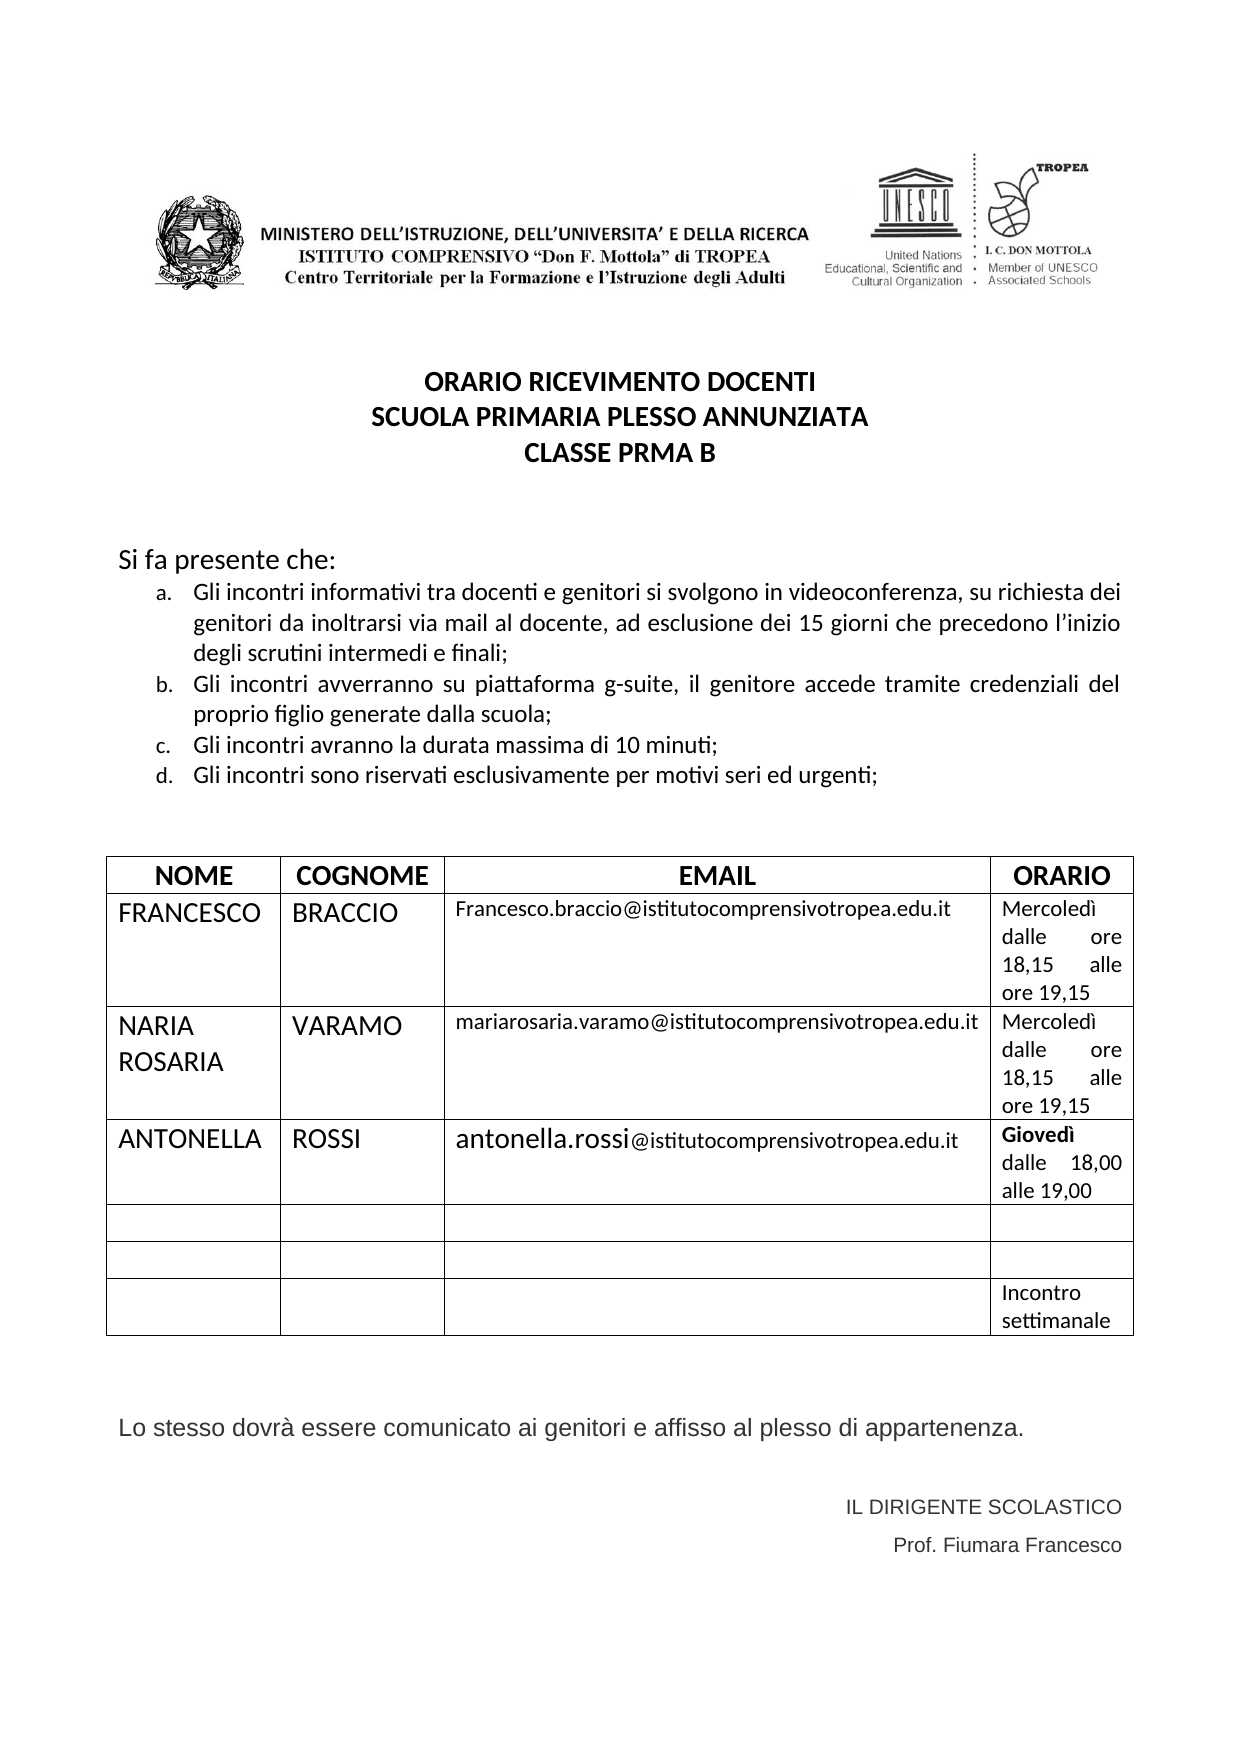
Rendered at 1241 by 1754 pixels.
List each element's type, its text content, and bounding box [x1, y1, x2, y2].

table_header ORARIO [991, 857, 1133, 893]
list Gli incontri sono riservati esclusivamente per motivi seri ed urgenti; [156, 759, 1122, 790]
table_cell ROSSI [281, 1120, 444, 1204]
list Gli incontri avverranno su piattaforma g-suite, il genitore accede tramite credenziali del proprio figlio generate dalla scuola; [156, 668, 1122, 729]
picture [118, 147, 1123, 312]
table_cell Mercoledì dalle ore 18,15 alle ore 19,15 [991, 1007, 1133, 1119]
table_header COGNOME [281, 857, 444, 893]
table_cell [445, 1279, 990, 1334]
table_header NOME [107, 857, 280, 893]
table_cell Francesco.braccio@istitutocomprensivotropea.edu.it [445, 894, 990, 1006]
table_cell [991, 1242, 1133, 1277]
table_cell mariarosaria.varamo@istitutocomprensivotropea.edu.it [445, 1007, 990, 1119]
table_cell [107, 1205, 280, 1241]
table_cell [281, 1242, 444, 1277]
table_cell FRANCESCO [107, 894, 280, 1006]
table_cell BRACCIO [281, 894, 444, 1006]
table_cell Mercoledì dalle ore 18,15 alle ore 19,15 [991, 894, 1133, 1006]
table_cell [107, 1242, 280, 1277]
table_cell [107, 1279, 280, 1334]
text Lo stesso dovrà essere comunicato ai genitori e affisso al plesso di appartenenza. [118, 1413, 1122, 1442]
text CLASSE PRMA B [118, 434, 1122, 469]
text IL DIRIGENTE SCOLASTICO [118, 1494, 1122, 1518]
table_cell ANTONELLA [107, 1120, 280, 1204]
table_cell [281, 1205, 444, 1241]
text ORARIO RICEVIMENTO DOCENTI [118, 363, 1122, 398]
text Prof. Fiumara Francesco [118, 1533, 1122, 1584]
table_header EMAIL [445, 857, 990, 893]
text Si fa presente che: [118, 541, 1122, 576]
table_cell [281, 1279, 444, 1334]
table_cell VARAMO [281, 1007, 444, 1119]
table_cell antonella.rossi@istitutocomprensivotropea.edu.it [445, 1120, 990, 1204]
list Gli incontri informativi tra docenti e genitori si svolgono in videoconferenza, su richiesta dei genitori da inoltrarsi via mail al docente, ad esclusione dei 15 giorni che precedono l’inizio degli scrutini intermedi e finali; [156, 576, 1122, 668]
table_cell [445, 1205, 990, 1241]
list Gli incontri avranno la durata massima di 10 minuti; [156, 729, 1122, 759]
table_cell [991, 1205, 1133, 1241]
table_cell Giovedì dalle 18,00 alle 19,00 [991, 1120, 1133, 1204]
text SCUOLA PRIMARIA PLESSO ANNUNZIATA [118, 398, 1122, 434]
table_cell [445, 1242, 990, 1277]
table_cell Incontro settimanale [991, 1279, 1133, 1334]
table_cell NARIA ROSARIA [107, 1007, 280, 1119]
